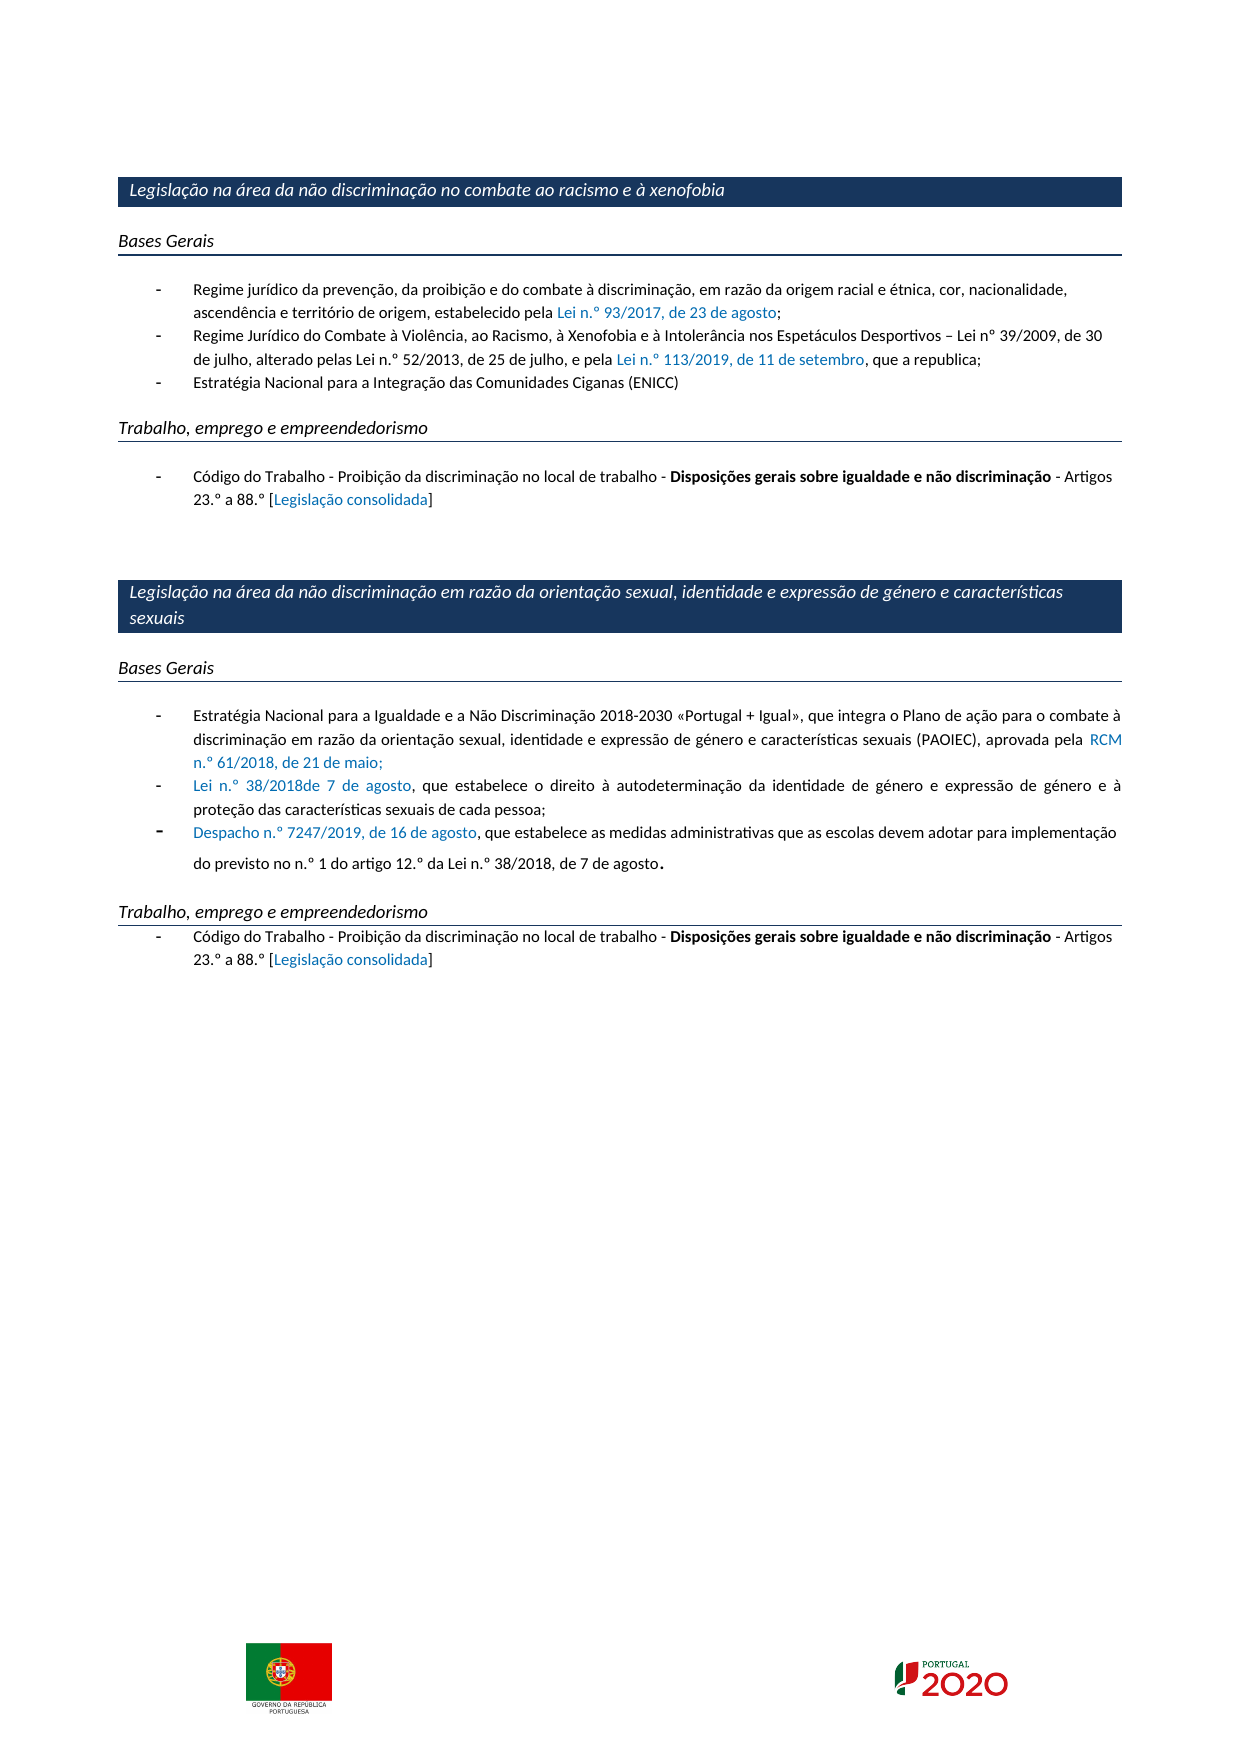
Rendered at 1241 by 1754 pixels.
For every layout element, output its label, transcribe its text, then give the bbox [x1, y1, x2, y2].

picture [246, 1643, 332, 1714]
text Regime Jurídico do Combate à Violência, ao Racismo, à Xenofobia e à Intolerância nos Espetáculos Desportivos – Lei nº 39/2009, de 30 de julho, alterado pelas Lei n.º 52/2013, de 25 de julho, e pela Lei n.º 113/2019, de 11 de setembro, que a republica; [156, 326, 1122, 369]
table_header Legislação na área da não discriminação no combate ao racismo e à xenofobia [118, 177, 1122, 207]
text Código do Trabalho - Proibição da discriminação no local de trabalho - Disposições gerais sobre igualdade e não discriminação - Artigos 23.º a 88.º [Legislação consolidada] [156, 466, 1122, 509]
text Trabalho, emprego e empreendedorismo [118, 416, 1122, 441]
text Bases Gerais [118, 229, 1122, 254]
text Código do Trabalho - Proibição da discriminação no local de trabalho - Disposições gerais sobre igualdade e não discriminação - Artigos 23.º a 88.º [Legislação consolidada] [156, 926, 1122, 970]
picture [894, 1661, 1008, 1696]
text Trabalho, emprego e empreendedorismo [118, 900, 1122, 925]
table_header Legislação na área da não discriminação em razão da orientação sexual, identidade e expressão de género e características sexuais [118, 580, 1122, 633]
text Estratégia Nacional para a Integração das Comunidades Ciganas (ENICC) [156, 372, 1122, 393]
text Bases Gerais [118, 656, 1122, 681]
text Despacho n.º 7247/2019, de 16 de agosto, que estabelece as medidas administrativas que as escolas devem adotar para implementação do previsto no n.º 1 do artigo 12.º da Lei n.º 38/2018, de 7 de agosto. [156, 822, 1122, 875]
text Lei n.º 38/2018de 7 de agosto, que estabelece o direito à autodeterminação da identidade de género e expressão de género e à proteção das características sexuais de cada pessoa; [156, 775, 1122, 819]
text Regime jurídico da prevenção, da proibição e do combate à discriminação, em razão da origem racial e étnica, cor, nacionalidade, ascendência e território de origem, estabelecido pela Lei n.º 93/2017, de 23 de agosto; [156, 279, 1122, 323]
text Estratégia Nacional para a Igualdade e a Não Discriminação 2018-2030 «Portugal + Igual», que integra o Plano de ação para o combate à discriminação em razão da orientação sexual, identidade e expressão de género e características sexuais (PAOIEC), aprovada pela RCM n.º 61/2018, de 21 de maio; [156, 705, 1122, 772]
